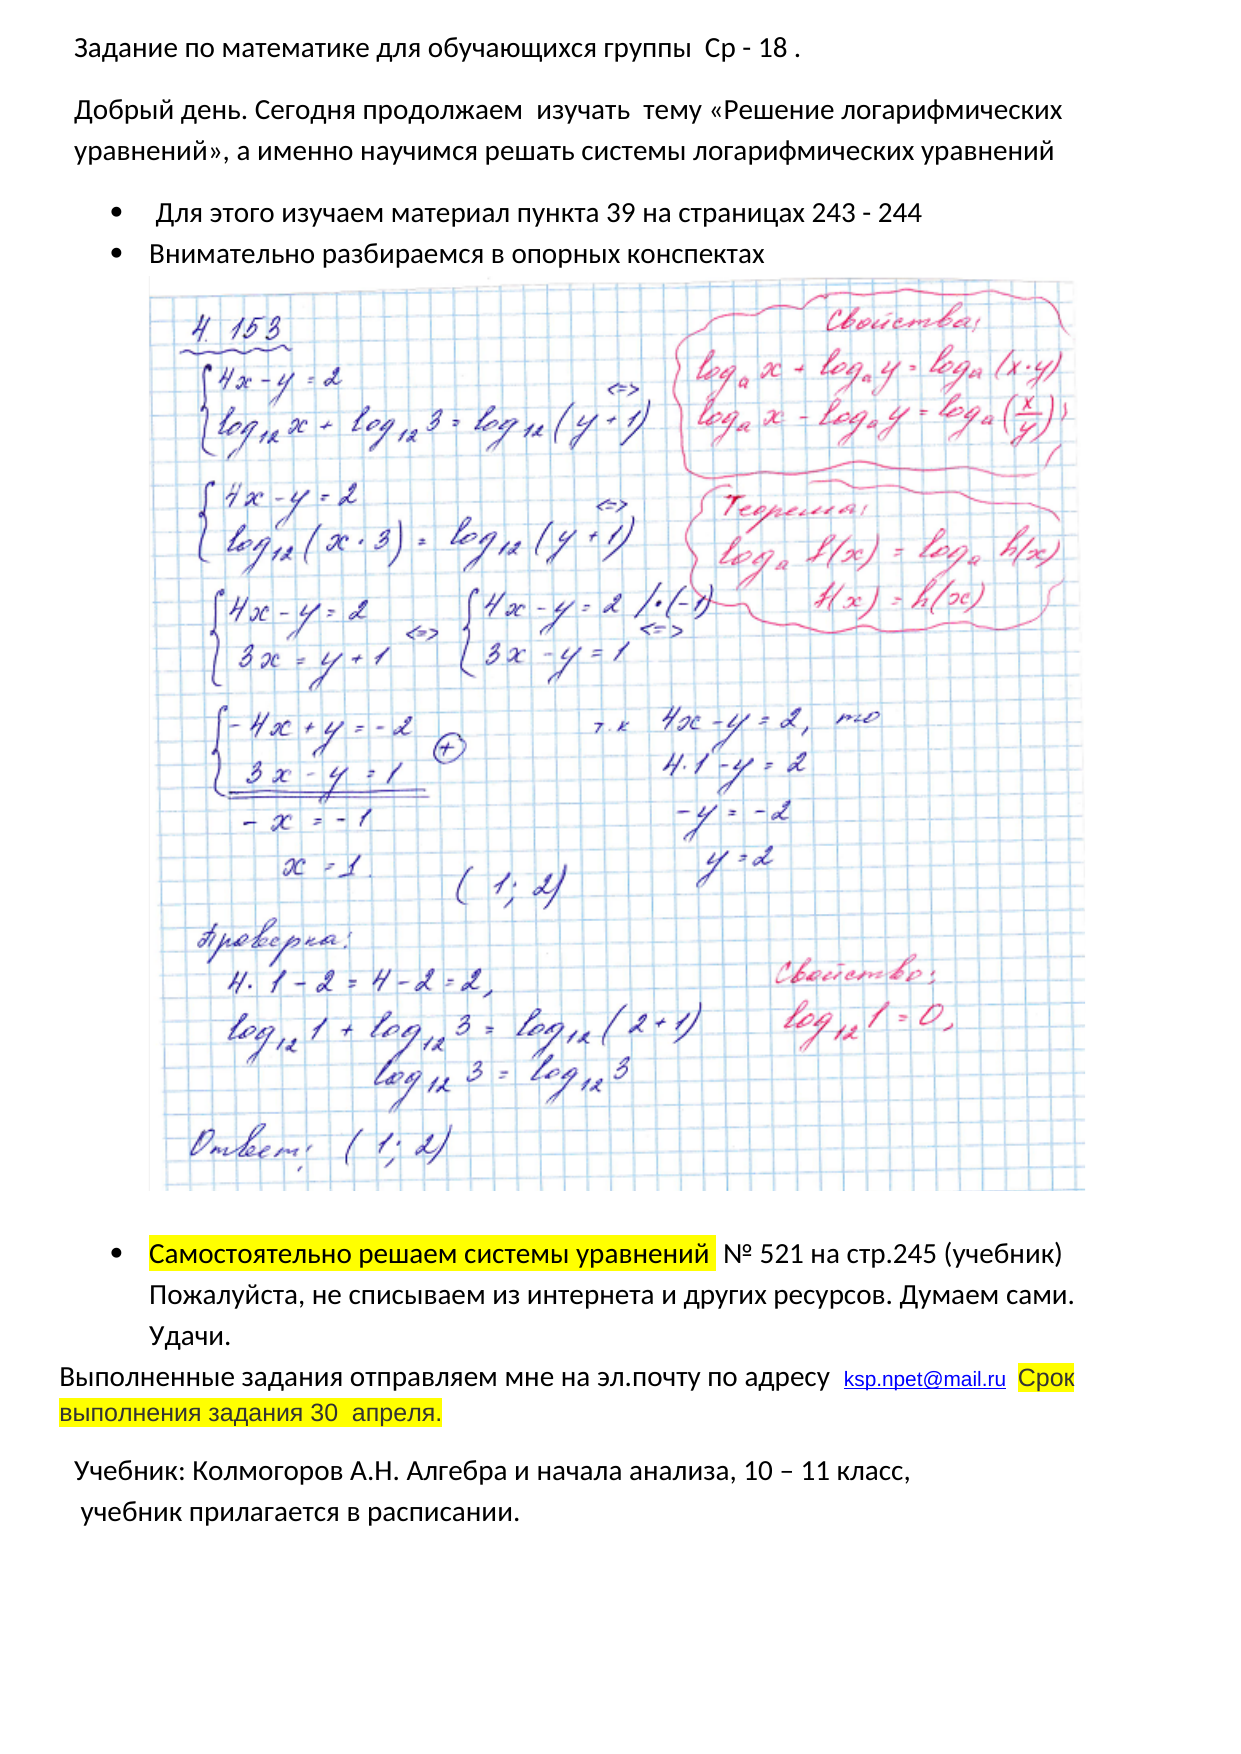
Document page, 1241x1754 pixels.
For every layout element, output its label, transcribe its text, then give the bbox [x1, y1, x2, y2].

list Для этого изучаем материал пункта 39 на страницах 243 - 244 [111, 194, 1152, 230]
list Внимательно разбираемся в опорных конспектах [111, 235, 1152, 271]
text Добрый день. Сегодня продолжаем изучать тему «Решение логарифмических уравнений», а именно научимся решать системы логарифмических уравнений [74, 91, 1152, 168]
picture [148, 276, 1085, 1191]
text Учебник: Колмогоров А.Н. Алгебра и начала анализа, 10 – 11 класс, [74, 1452, 1152, 1487]
text учебник прилагается в расписании. [74, 1493, 1152, 1528]
text Задание по математике для обучающихся группы Ср - 18 . [74, 29, 1152, 65]
list Выполненные задания отправляем мне на эл.почту по адресу ksp.npet@mail.ru Срок выполнения задания 30 апреля. [59, 1358, 1152, 1427]
list Самостоятельно решаем системы уравнений № 521 на стр.245 (учебник) Пожалуйста, не списываем из интернета и других ресурсов. Думаем сами. Удачи. [111, 1235, 1152, 1353]
